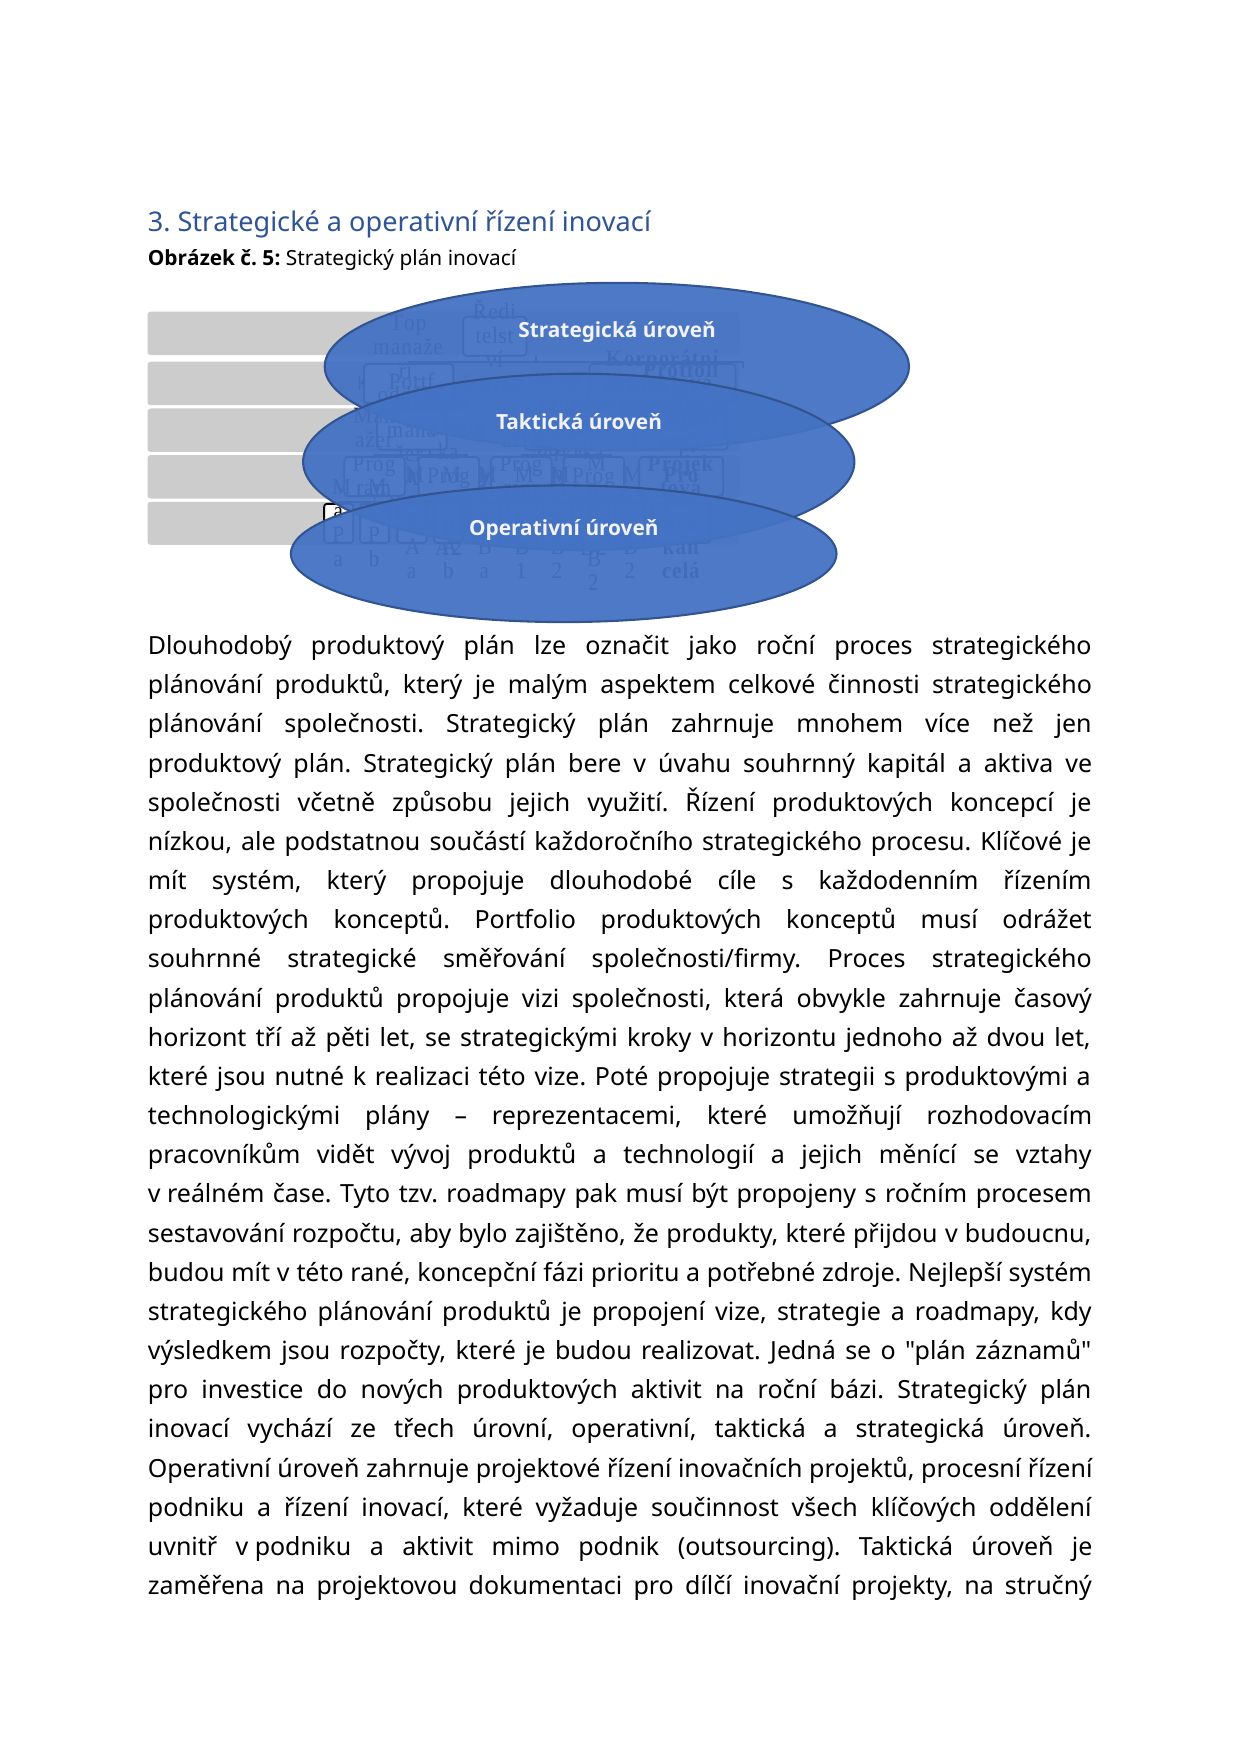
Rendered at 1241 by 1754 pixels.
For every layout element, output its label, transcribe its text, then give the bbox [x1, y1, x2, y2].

text Obrázek č. 5: Strategický plán inovací [148, 243, 1093, 271]
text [148, 628, 1093, 1602]
subtitle 3. Strategické a operativní řízení inovací [148, 203, 1093, 240]
